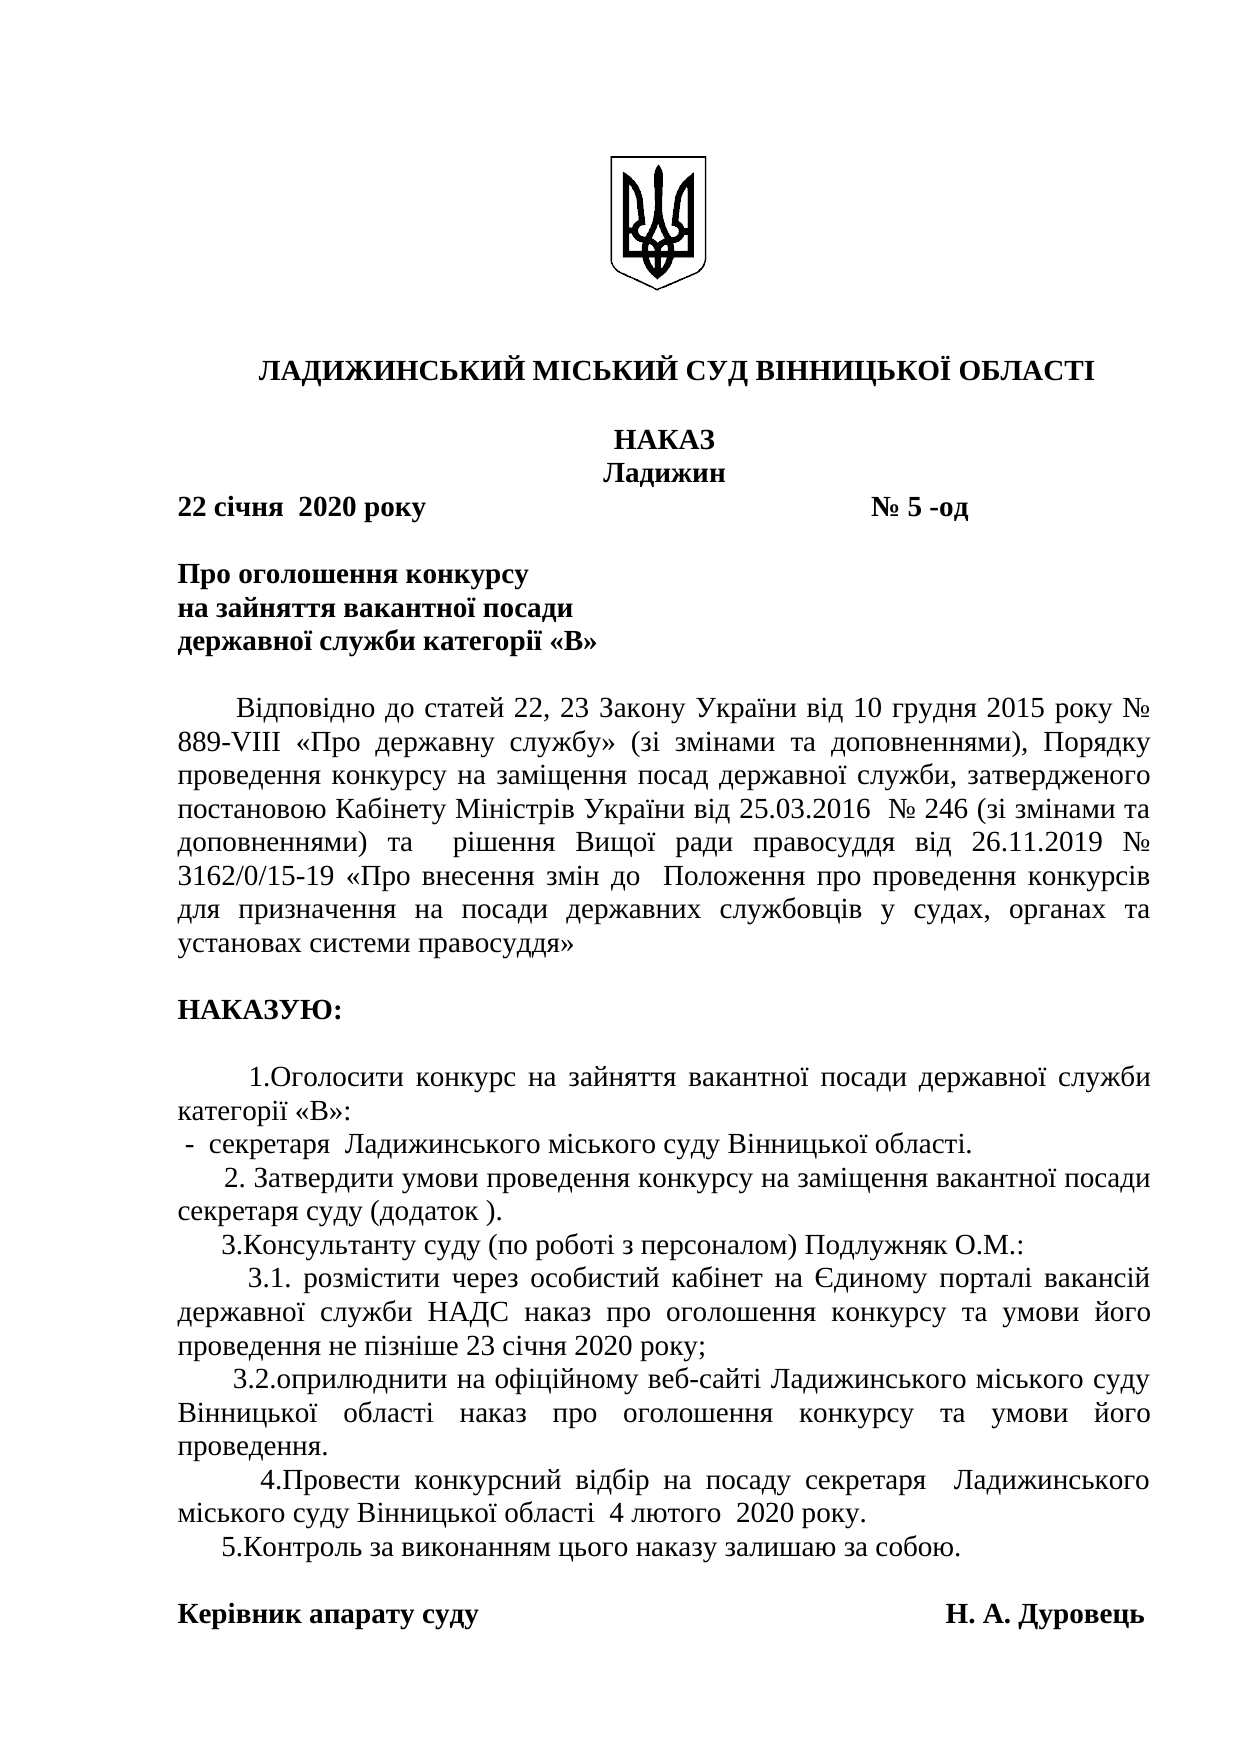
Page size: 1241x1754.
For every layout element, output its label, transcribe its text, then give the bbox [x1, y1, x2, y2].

text - секретаря Ладижинського міського суду Вінницької області. [177, 1126, 1152, 1160]
text Ладижин [177, 456, 1152, 489]
text 3.Консультанту суду (по роботі з персоналом) Подлужняк О.М.: [177, 1227, 1152, 1261]
text ЛАДИЖИНСЬКИЙ МІСЬКИЙ СУД ВІННИЦЬКОЇ ОБЛАСТІ [140, 353, 1189, 386]
text НАКАЗ [177, 422, 1152, 456]
text 2. Затвердити умови проведення конкурсу на заміщення вакантної посади секретаря суду (додаток ). [177, 1160, 1152, 1227]
text на зайняття вакантної посади [177, 590, 1152, 623]
text 5.Контроль за виконанням цього наказу залишаю за собою. [177, 1529, 1152, 1562]
text Про оголошення конкурсу [177, 556, 1152, 590]
text державної служби категорії «В» [177, 623, 1152, 657]
text 4.Провести конкурсний відбір на посаду секретаря Ладижинського міського суду Вінницької області 4 лютого 2020 року. [177, 1462, 1152, 1529]
text 3.2.оприлюднити на офіційному веб-сайті Ладижинського міського суду Вінницької області наказ про оголошення конкурсу та умови його проведення. [177, 1361, 1152, 1462]
text 1.Оголосити конкурс на зайняття вакантної посади державної служби категорії «В»: [177, 1059, 1152, 1126]
text 3.1. розмістити через особистий кабінет на Єдиному порталі вакансій державної служби НАДС наказ про оголошення конкурсу та умови його проведення не пізніше 23 січня 2020 року; [177, 1261, 1152, 1361]
text Керівник апарату суду Н. А. Дуровець [177, 1596, 1152, 1629]
text 22 січня 2020 року № 5 -од [177, 489, 1152, 523]
text НАКАЗУЮ: [177, 992, 1152, 1026]
text Відповідно до статей 22, 23 Закону України від 10 грудня 2015 року № 889-VIII «Про державну службу» (зі змінами та доповненнями), Порядку проведення конкурсу на заміщення посад державної служби, затвердженого постановою Кабінету Міністрів України від 25.03.2016 № 246 (зі змінами та доповненнями) та рішення Вищої ради правосуддя від 26.11.2019 № 3162/0/15-19 «Про внесення змін до Положення про проведення конкурсів для призначення на посади державних службовців у судах, органах та установах системи правосуддя» [177, 690, 1152, 959]
